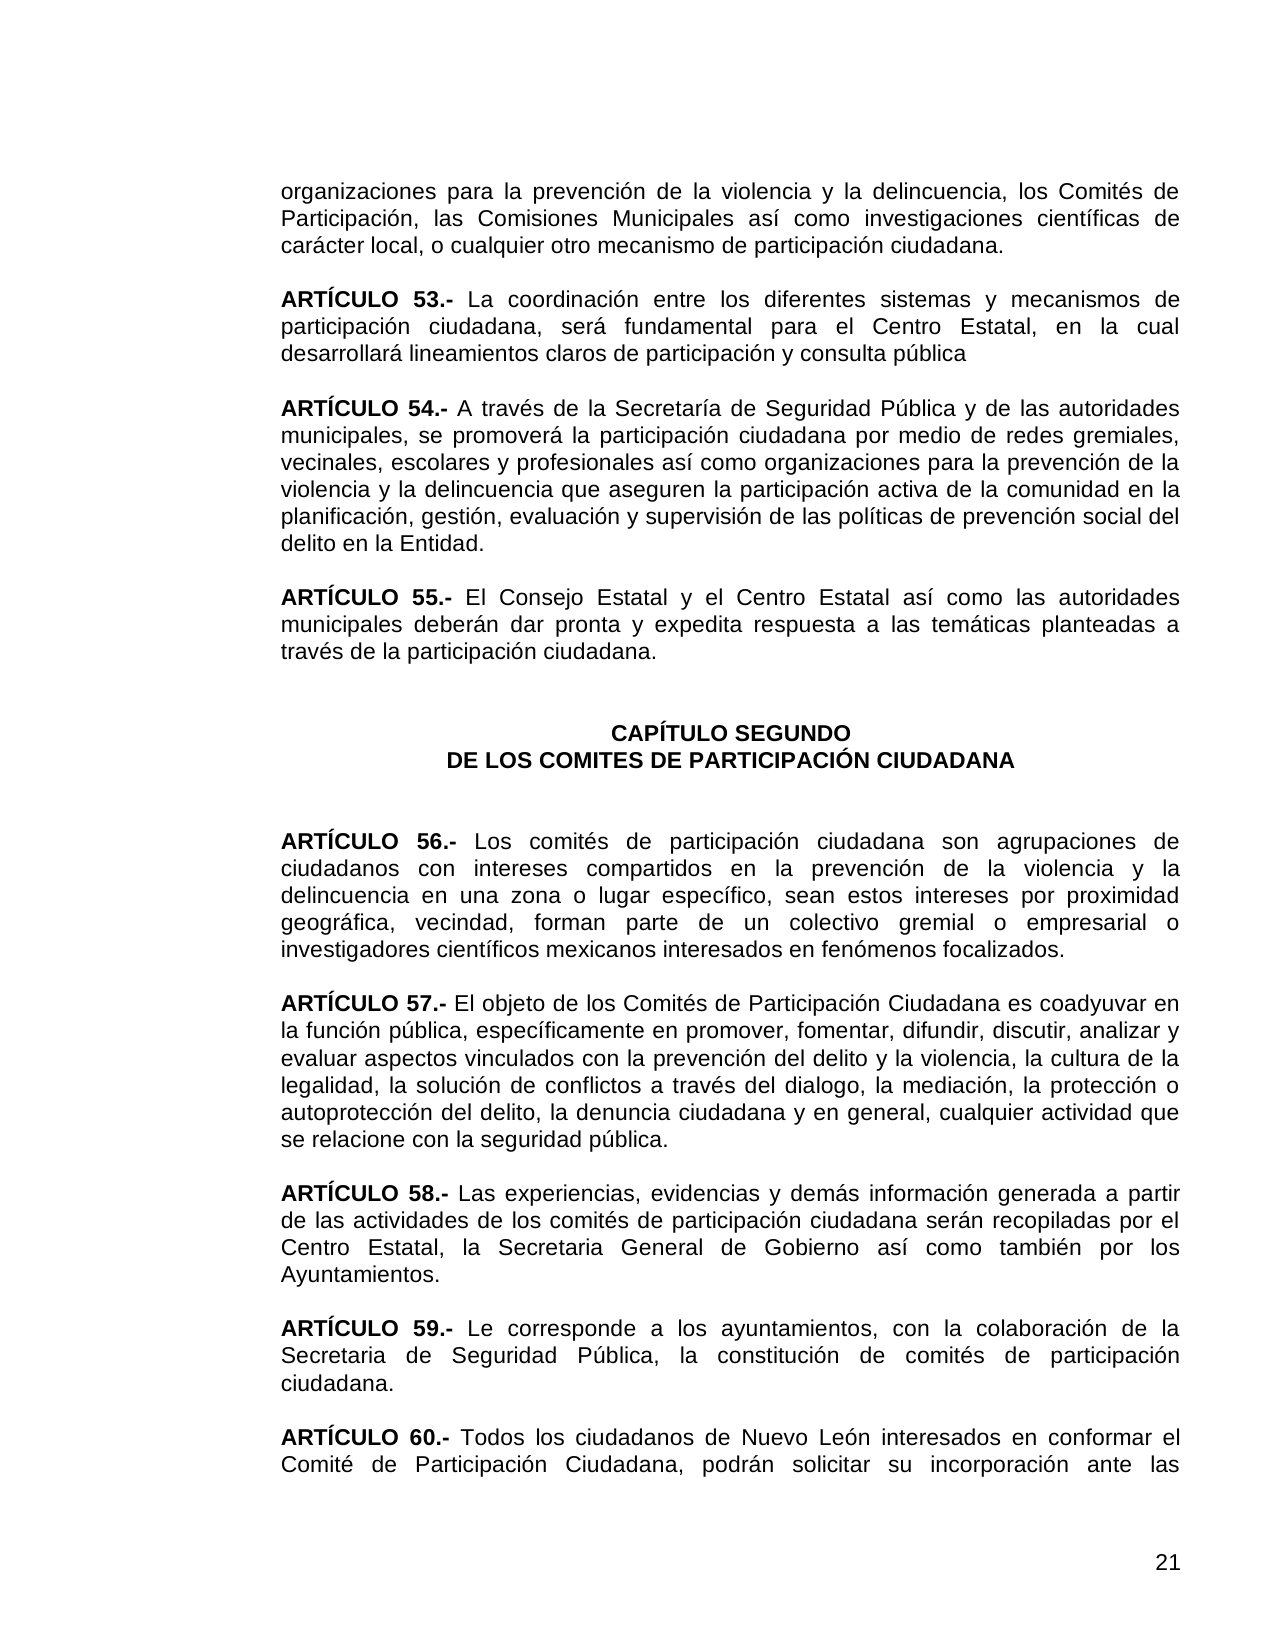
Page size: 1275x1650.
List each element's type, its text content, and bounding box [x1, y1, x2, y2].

text ARTÍCULO 54.- A través de la Secretaría de Seguridad Pública y de las autoridades municipales, se promoverá la participación ciudadana por medio de redes gremiales, vecinales, escolares y profesionales así como organizaciones para la prevención de la violencia y la delincuencia que aseguren la participación activa de la comunidad en la planificación, gestión, evaluación y supervisión de las políticas de prevención social del delito en la Entidad. [281, 394, 1181, 556]
text ARTÍCULO 56.- Los comités de participación ciudadana son agrupaciones de ciudadanos con intereses compartidos en la prevención de la violencia y la delincuencia en una zona o lugar específico, sean estos intereses por proximidad geográfica, vecindad, forman parte de un colectivo gremial o empresarial o investigadores científicos mexicanos interesados en fenómenos focalizados. [281, 827, 1181, 963]
text ARTÍCULO 55.- El Consejo Estatal y el Centro Estatal así como las autoridades municipales deberán dar pronta y expedita respuesta a las temáticas planteadas a través de la participación ciudadana. [281, 583, 1181, 665]
text ARTÍCULO 53.- La coordinación entre los diferentes sistemas y mecanismos de participación ciudadana, será fundamental para el Centro Estatal, en la cual desarrollará lineamientos claros de participación y consulta pública [281, 286, 1181, 367]
text ARTÍCULO 57.- El objeto de los Comités de Participación Ciudadana es coadyuvar en la función pública, específicamente en promover, fomentar, difundir, discutir, analizar y evaluar aspectos vinculados con la prevención del delito y la violencia, la cultura de la legalidad, la solución de conflictos a través del dialogo, la mediación, la protección o autoprotección del delito, la denuncia ciudadana y en general, cualquier actividad que se relacione con la seguridad pública. [281, 990, 1181, 1152]
text ARTÍCULO 59.- Le corresponde a los ayuntamientos, con la colaboración de la Secretaria de Seguridad Pública, la constitución de comités de participación ciudadana. [281, 1315, 1181, 1396]
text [281, 1423, 1181, 1477]
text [281, 177, 1181, 258]
text CAPÍTULO SEGUNDO [281, 719, 1181, 746]
text ARTÍCULO 58.- Las experiencias, evidencias y demás información generada a partir de las actividades de los comités de participación ciudadana serán recopiladas por el Centro Estatal, la Secretaria General de Gobierno así como también por los Ayuntamientos. [281, 1179, 1181, 1288]
text de los comites de participación ciudadana [281, 746, 1181, 773]
